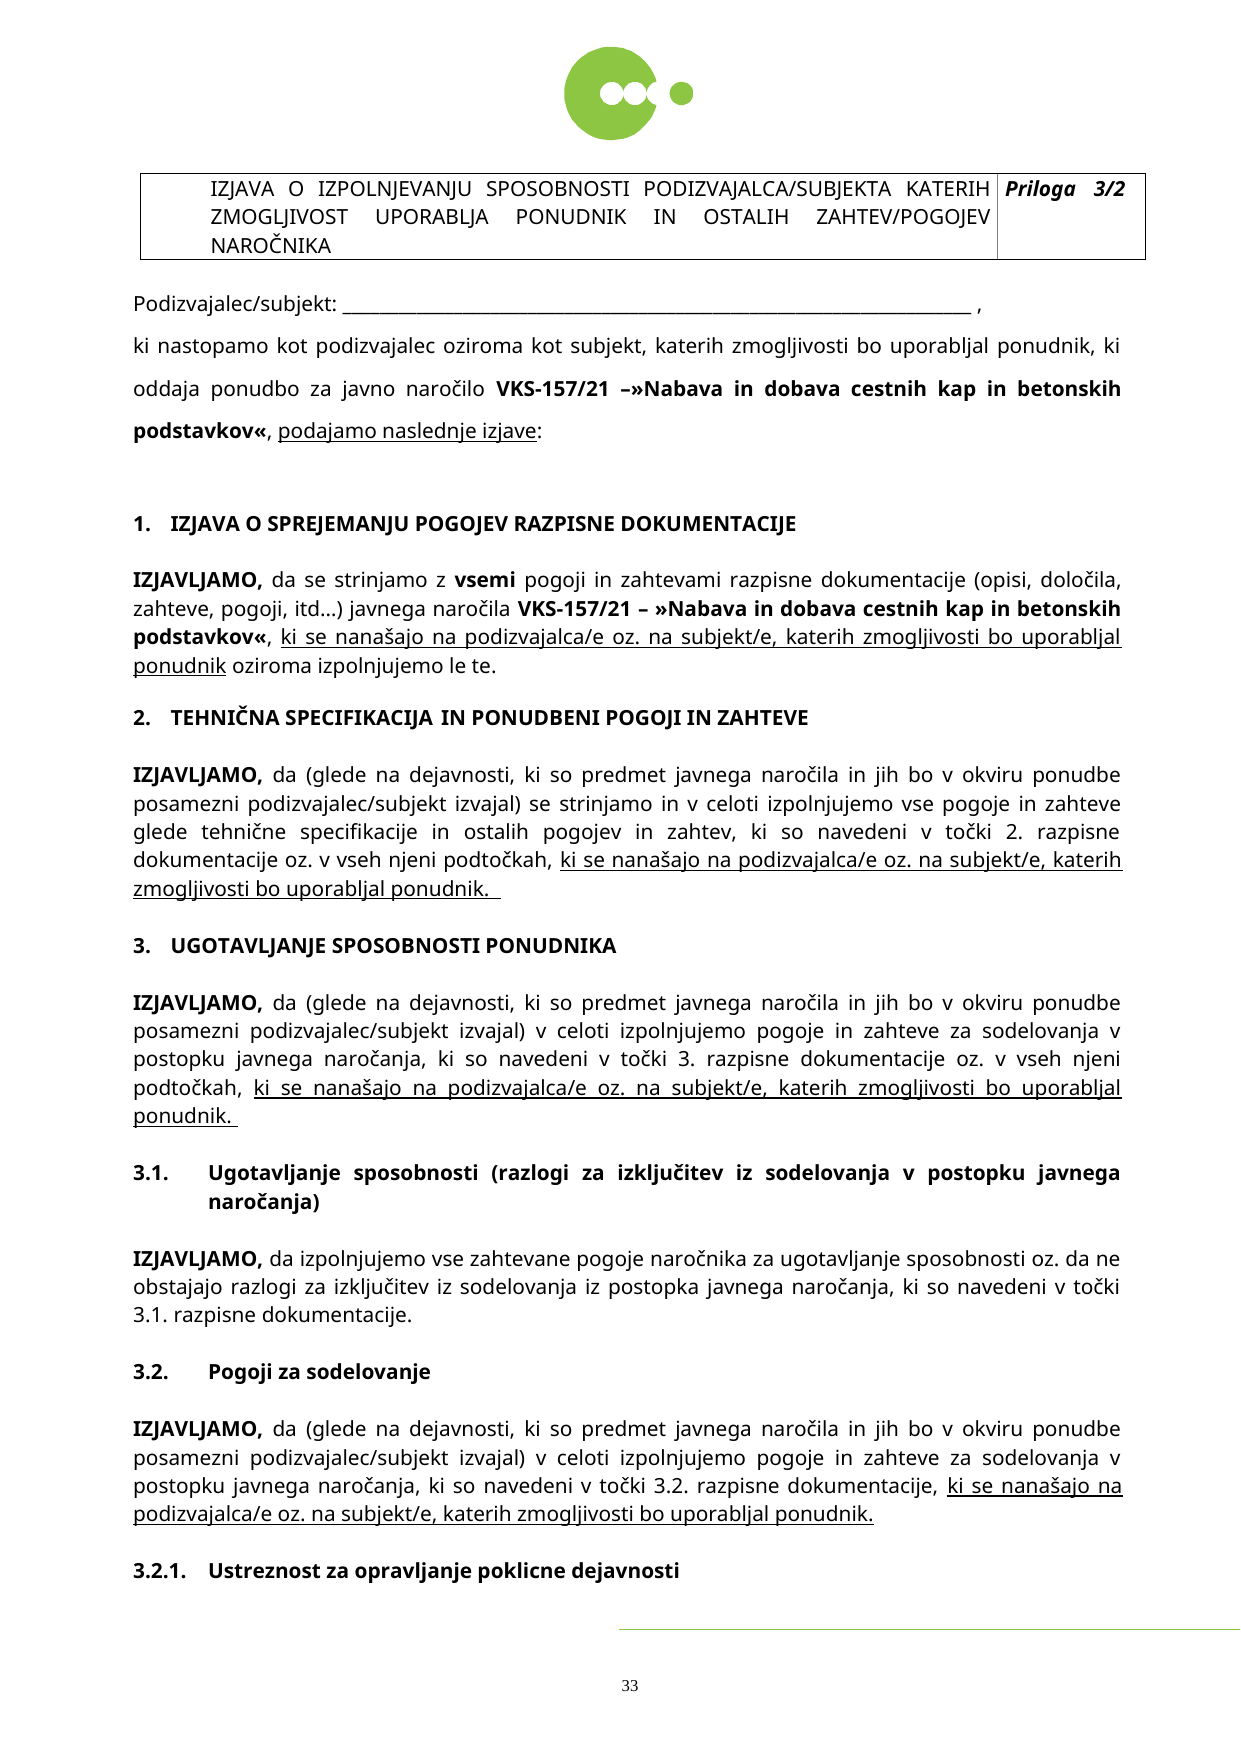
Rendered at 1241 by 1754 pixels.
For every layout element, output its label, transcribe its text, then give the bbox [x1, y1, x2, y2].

table_header Priloga [998, 174, 1086, 259]
table_header IZJAVA O IZPOLNJEVANJU SPOSOBNOSTI PODIZVAJALCA/SUBJEKTA KATERIH ZMOGLJIVOST UPORABLJA PONUDNIK IN OSTALIH ZAHTEV/POGOJEV NAROČNIKA [203, 174, 997, 259]
table_header [141, 174, 203, 259]
list IZJAVA O SPREJEMANJU POGOJEV RAZPISNE DOKUMENTACIJE [133, 509, 1122, 537]
list TEHNIČNA SPECIFIKACIJA IN PONUDBENI POGOJI IN ZAHTEVE [133, 703, 1122, 732]
list Ugotavljanje sposobnosti (razlogi za izključitev iz sodelovanja v postopku javnega naročanja) [133, 1158, 1122, 1215]
text IZJAVLJAMO, da (glede na dejavnosti, ki so predmet javnega naročila in jih bo v okviru ponudbe posamezni podizvajalec/subjekt izvajal) v celoti izpolnjujemo pogoje in zahteve za sodelovanja v postopku javnega naročanja, ki so navedeni v točki 3.2. razpisne dokumentacije, ki se nanašajo na podizvajalca/e oz. na subjekt/e, katerih zmogljivosti bo uporabljal ponudnik. [133, 1414, 1122, 1528]
text Podizvajalec/subjekt: ____________________________________________________________________ , [133, 289, 1122, 317]
text IZJAVLJAMO, da izpolnjujemo vse zahtevane pogoje naročnika za ugotavljanje sposobnosti oz. da ne obstajajo razlogi za izključitev iz sodelovanja iz postopka javnega naročanja, ki so navedeni v točki 3.1. razpisne dokumentacije. [133, 1244, 1122, 1329]
list Ustreznost za opravljanje poklicne dejavnosti [133, 1556, 1122, 1585]
text IZJAVLJAMO, da se strinjamo z vsemi pogoji in zahtevami razpisne dokumentacije (opisi, določila, zahteve, pogoji, itd…) javnega naročila VKS-157/21 – »Nabava in dobava cestnih kap in betonskih podstavkov«, ki se nanašajo na podizvajalca/e oz. na subjekt/e, katerih zmogljivosti bo uporabljal ponudnik oziroma izpolnjujemo le te. [133, 566, 1122, 679]
text IZJAVLJAMO, da (glede na dejavnosti, ki so predmet javnega naročila in jih bo v okviru ponudbe posamezni podizvajalec/subjekt izvajal) se strinjamo in v celoti izpolnjujemo vse pogoje in zahteve glede tehnične specifikacije in ostalih pogojev in zahtev, ki so navedeni v točki 2. razpisne dokumentacije oz. v vseh njeni podtočkah, ki se nanašajo na podizvajalca/e oz. na subjekt/e, katerih zmogljivosti bo uporabljal ponudnik. [133, 760, 1122, 902]
list Pogoji za sodelovanje [133, 1357, 1122, 1386]
table_header 3/2 [1086, 174, 1145, 259]
text ki nastopamo kot podizvajalec oziroma kot subjekt, katerih zmogljivosti bo uporabljal ponudnik, ki oddaja ponudbo za javno naročilo VKS-157/21 –»Nabava in dobava cestnih kap in betonskih podstavkov«, podajamo naslednje izjave: [133, 331, 1122, 445]
text IZJAVLJAMO, da (glede na dejavnosti, ki so predmet javnega naročila in jih bo v okviru ponudbe posamezni podizvajalec/subjekt izvajal) v celoti izpolnjujemo pogoje in zahteve za sodelovanja v postopku javnega naročanja, ki so navedeni v točki 3. razpisne dokumentacije oz. v vseh njeni podtočkah, ki se nanašajo na podizvajalca/e oz. na subjekt/e, katerih zmogljivosti bo uporabljal ponudnik. [133, 988, 1122, 1130]
list UGOTAVLJANJE SPOSOBNOSTI PONUDNIKA [133, 931, 1122, 959]
